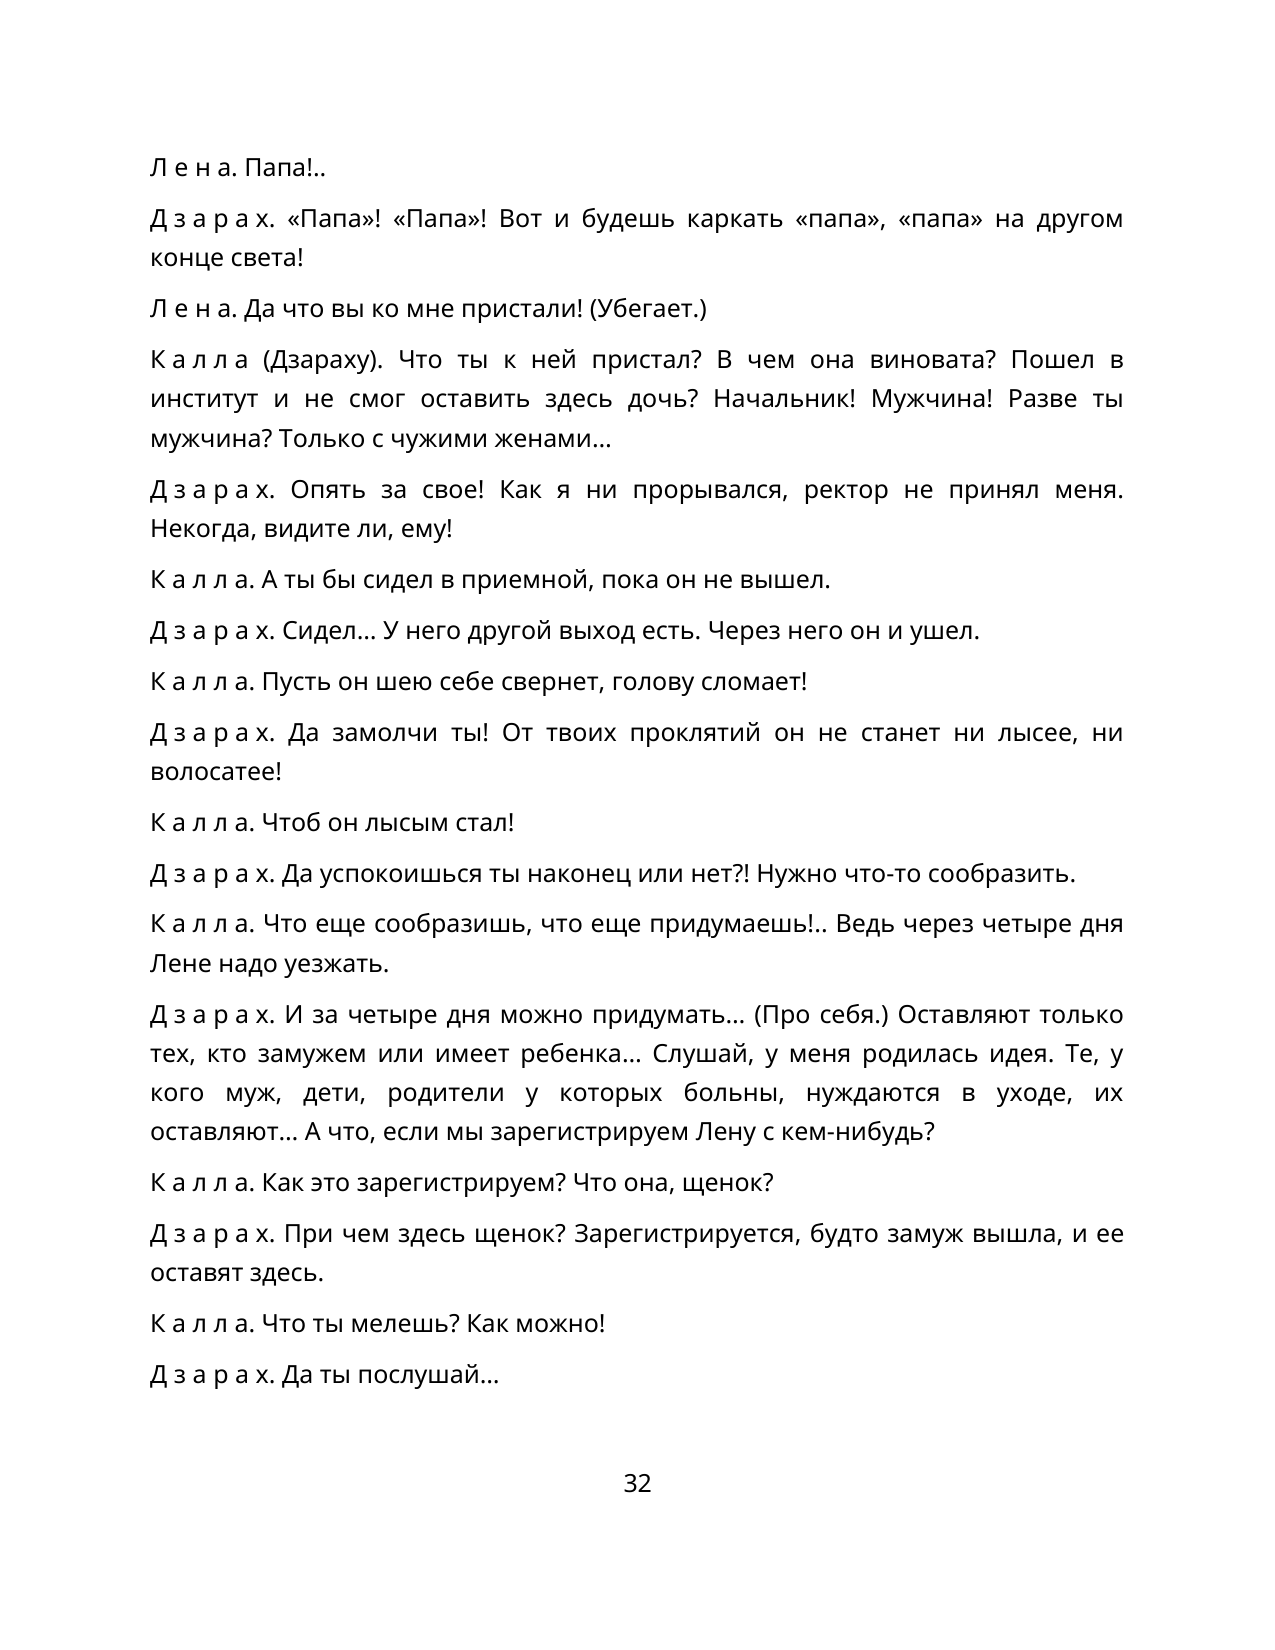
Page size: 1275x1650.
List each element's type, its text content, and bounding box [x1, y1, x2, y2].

text Д з а р а х. «Папа»! «Папа»! Вот и будешь каркать «папа», «папа» на другом конце света! [150, 201, 1125, 274]
text Д з а р а х. Да ты послушай… [150, 1357, 1125, 1391]
text Л е н а. Папа!.. [150, 150, 1125, 184]
text Д з а р а х. Да замолчи ты! От твоих проклятий он не станет ни лысее, ни волосатее! [150, 714, 1125, 787]
text К а л л а (Дзараху). Что ты к ней пристал? В чем она виновата? Пошел в институт и не смог оставить здесь дочь? Начальник! Мужчина! Разве ты мужчина? Только с чужими женами… [150, 342, 1125, 454]
text К а л л а. Что еще сообразишь, что еще придумаешь!.. Ведь через четыре дня Лене надо уезжать. [150, 906, 1125, 979]
text К а л л а. Чтоб он лысым стал! [150, 804, 1125, 838]
text Д з а р а х. Да успокоишься ты наконец или нет?! Нужно что-то сообразить. [150, 855, 1125, 889]
text К а л л а. А ты бы сидел в приемной, пока он не вышел. [150, 561, 1125, 595]
text К а л л а. Пусть он шею себе свернет, голову сломает! [150, 663, 1125, 697]
text Д з а р а х. Сидел… У него другой выход есть. Через него он и ушел. [150, 612, 1125, 646]
text К а л л а. Что ты мелешь? Как можно! [150, 1306, 1125, 1340]
text Д з а р а х. При чем здесь щенок? Зарегистрируется, будто замуж вышла, и ее оставят здесь. [150, 1216, 1125, 1289]
text Д з а р а х. Опять за свое! Как я ни прорывался, ректор не принял меня. Некогда, видите ли, ему! [150, 471, 1125, 544]
text Л е н а. Да что вы ко мне пристали! (Убегает.) [150, 291, 1125, 325]
text Д з а р а х. И за четыре дня можно придумать… (Про себя.) Оставляют только тех, кто замужем или имеет ребенка… Слушай, у меня родилась идея. Те, у кого муж, дети, родители у которых больны, нуждаются в уходе, их оставляют… А что, если мы зарегистрируем Лену с кем-нибудь? [150, 996, 1125, 1148]
text К а л л а. Как это зарегистрируем? Что она, щенок? [150, 1165, 1125, 1199]
